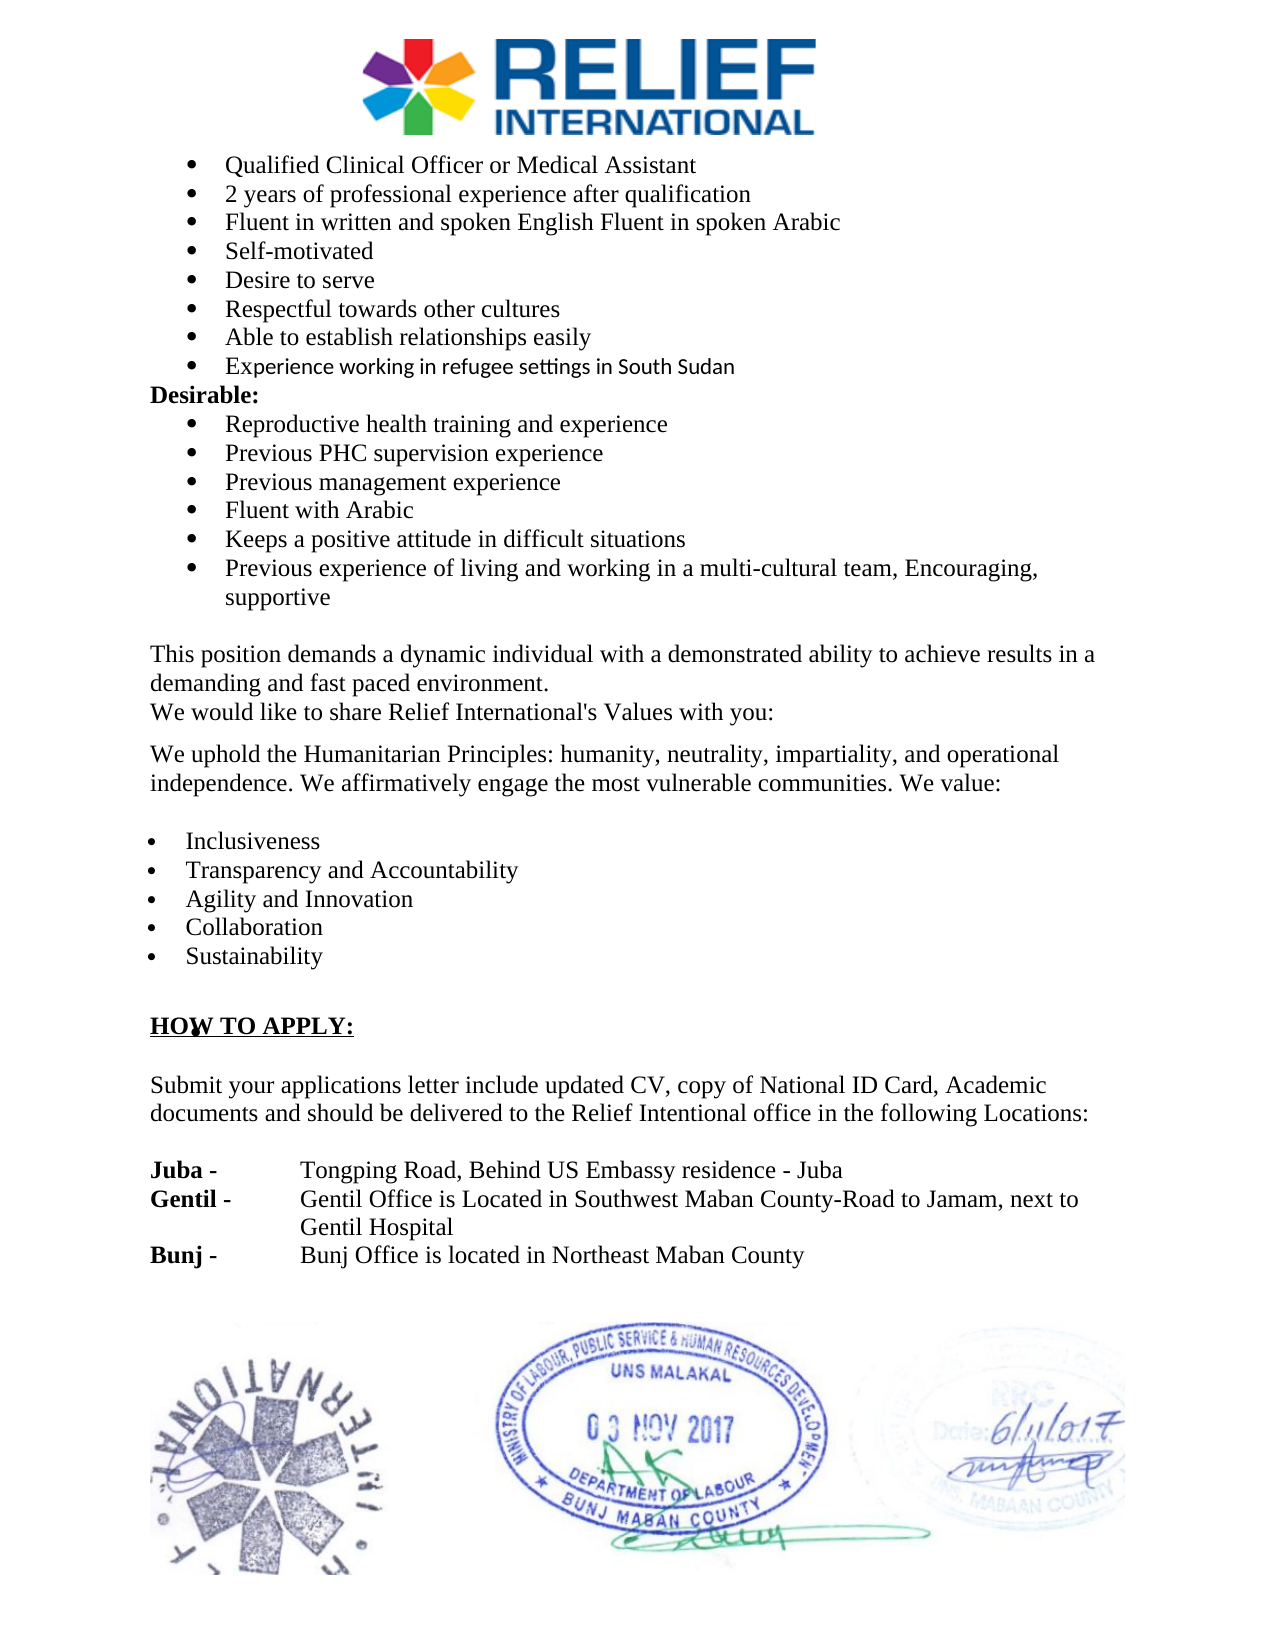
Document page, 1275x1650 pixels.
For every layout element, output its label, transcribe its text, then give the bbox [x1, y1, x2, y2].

list Keeps a positive attitude in difficult situations [187, 524, 1125, 553]
list Fluent with Arabic [187, 495, 1125, 524]
text This position demands a dynamic individual with a demonstrated ability to achieve results in a demanding and fast paced environment. [150, 639, 1125, 697]
text HOW TO APPLY: [150, 1011, 1125, 1040]
list Previous experience of living and working in a multi-cultural team, Encouraging, supportive [187, 553, 1125, 610]
list Qualified Clinical Officer or Medical Assistant [187, 150, 1125, 179]
list Experience working in refugee settings in South Sudan [187, 351, 1125, 380]
text Submit your applications letter include updated CV, copy of National ID Card, Academic documents and should be delivered to the Relief Intentional office in the following Locations: [150, 1070, 1125, 1127]
text Juba - Tongping Road, Behind US Embassy residence - Juba [150, 1156, 1125, 1184]
text Gentil - Gentil Office is Located in Southwest Maban County-Road to Jamam, next to Gentil Hospital [150, 1184, 1125, 1241]
list Reproductive health training and experience [187, 409, 1125, 438]
list Fluent in written and spoken English Fluent in spoken Arabic [187, 207, 1125, 236]
picture [362, 39, 816, 135]
text We uphold the Humanitarian Principles: humanity, neutrality, impartiality, and operational independence. We affirmatively engage the most vulnerable communities. We value: [150, 738, 1125, 797]
list Able to establish relationships easily [187, 322, 1125, 351]
list Transparency and Accountability [148, 855, 1125, 884]
list Self-motivated [187, 236, 1125, 265]
list Agility and Innovation [148, 884, 1125, 912]
list Sustainability [148, 941, 1125, 970]
text Desirable: [150, 380, 1125, 409]
text Bunj - Bunj Office is located in Northeast Maban County [150, 1241, 1125, 1269]
list 2 years of professional experience after qualification [187, 179, 1125, 207]
list Respectful towards other cultures [187, 294, 1125, 322]
list Desire to serve [187, 265, 1125, 294]
text We would like to share Relief International's Values with you: [150, 697, 1125, 725]
list Previous PHC supervision experience [187, 438, 1125, 467]
picture [150, 1322, 1125, 1575]
list Inclusiveness [148, 826, 1125, 855]
list Previous management experience [187, 467, 1125, 495]
list Collaboration [148, 912, 1125, 941]
